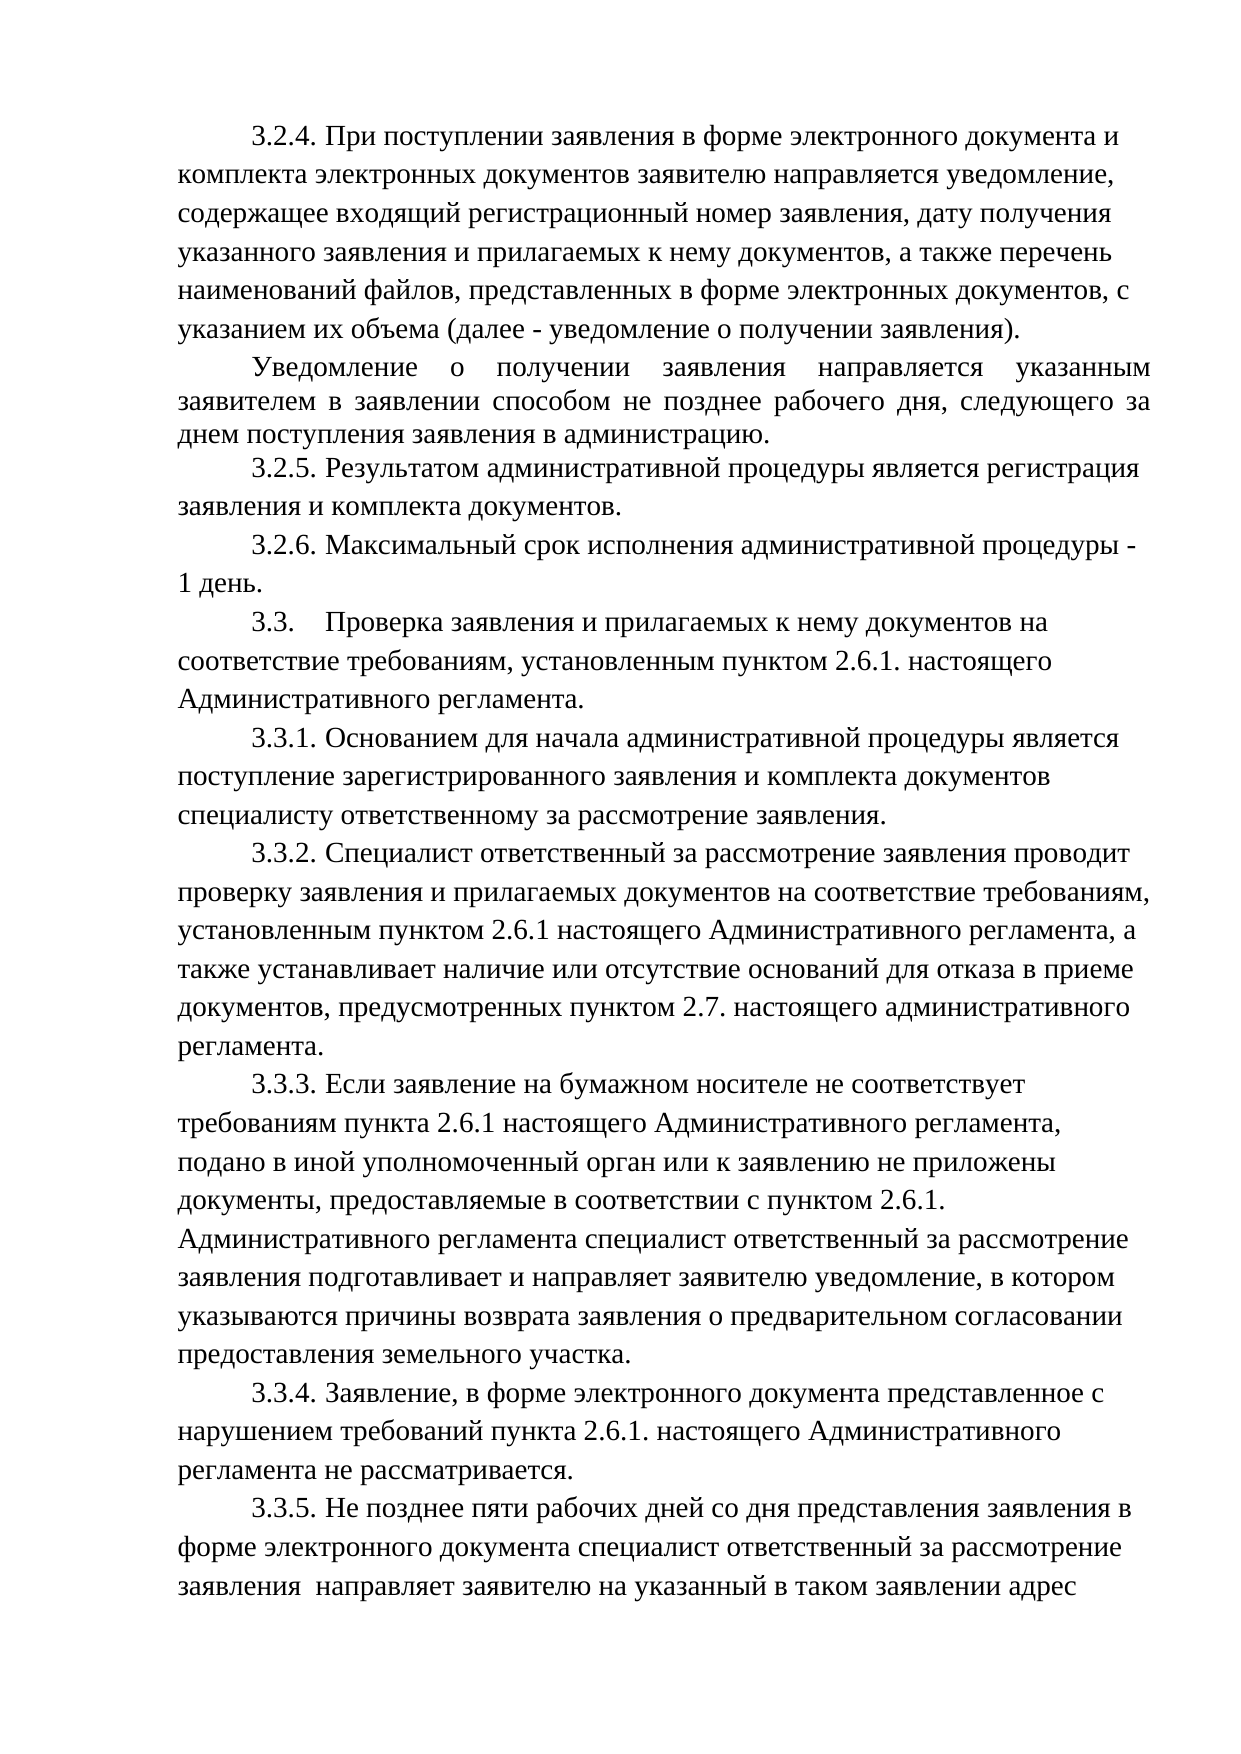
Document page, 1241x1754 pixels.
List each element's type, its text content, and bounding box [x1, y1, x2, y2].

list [177, 1491, 1152, 1601]
list Если заявление на бумажном носителе не соответствует требованиям пункта 2.6.1 настоящего Административного регламента, подано в иной уполномоченный орган или к заявлению не приложены документы, предоставляемые в соответствии с пунктом 2.6.1. Административного регламента специалист ответственный за рассмотрение заявления подготавливает и направляет заявителю уведомление, в котором указываются причины возврата заявления о предварительном согласовании предоставления земельного участка. [177, 1067, 1152, 1370]
list Результатом административной процедуры является регистрация заявления и комплекта документов. [177, 450, 1152, 522]
text Уведомление о получении заявления направляется указанным заявителем в заявлении способом не позднее рабочего дня, следующего за днем поступления заявления в администрацию. [177, 349, 1152, 450]
list Основанием для начала административной процедуры является поступление зарегистрированного заявления и комплекта документов специалисту ответственному за рассмотрение заявления. [177, 720, 1152, 830]
list Проверка заявления и прилагаемых к нему документов на соответствие требованиям, установленным пунктом 2.6.1. настоящего Административного регламента. [177, 604, 1152, 715]
list Заявление, в форме электронного документа представленное с нарушением требований пункта 2.6.1. настоящего Административного регламента не рассматривается. [177, 1375, 1152, 1486]
list При поступлении заявления в форме электронного документа и комплекта электронных документов заявителю направляется уведомление, содержащее входящий регистрационный номер заявления, дату получения указанного заявления и прилагаемых к нему документов, а также перечень наименований файлов, представленных в форме электронных документов, с указанием их объема (далее - уведомление о получении заявления). [177, 118, 1152, 344]
list Специалист ответственный за рассмотрение заявления проводит проверку заявления и прилагаемых документов на соответствие требованиям, установленным пунктом 2.6.1 настоящего Административного регламента, а также устанавливает наличие или отсутствие оснований для отказа в приеме документов, предусмотренных пунктом 2.7. настоящего административного регламента. [177, 835, 1152, 1062]
list Максимальный срок исполнения административной процедуры - 1 день. [177, 527, 1152, 599]
